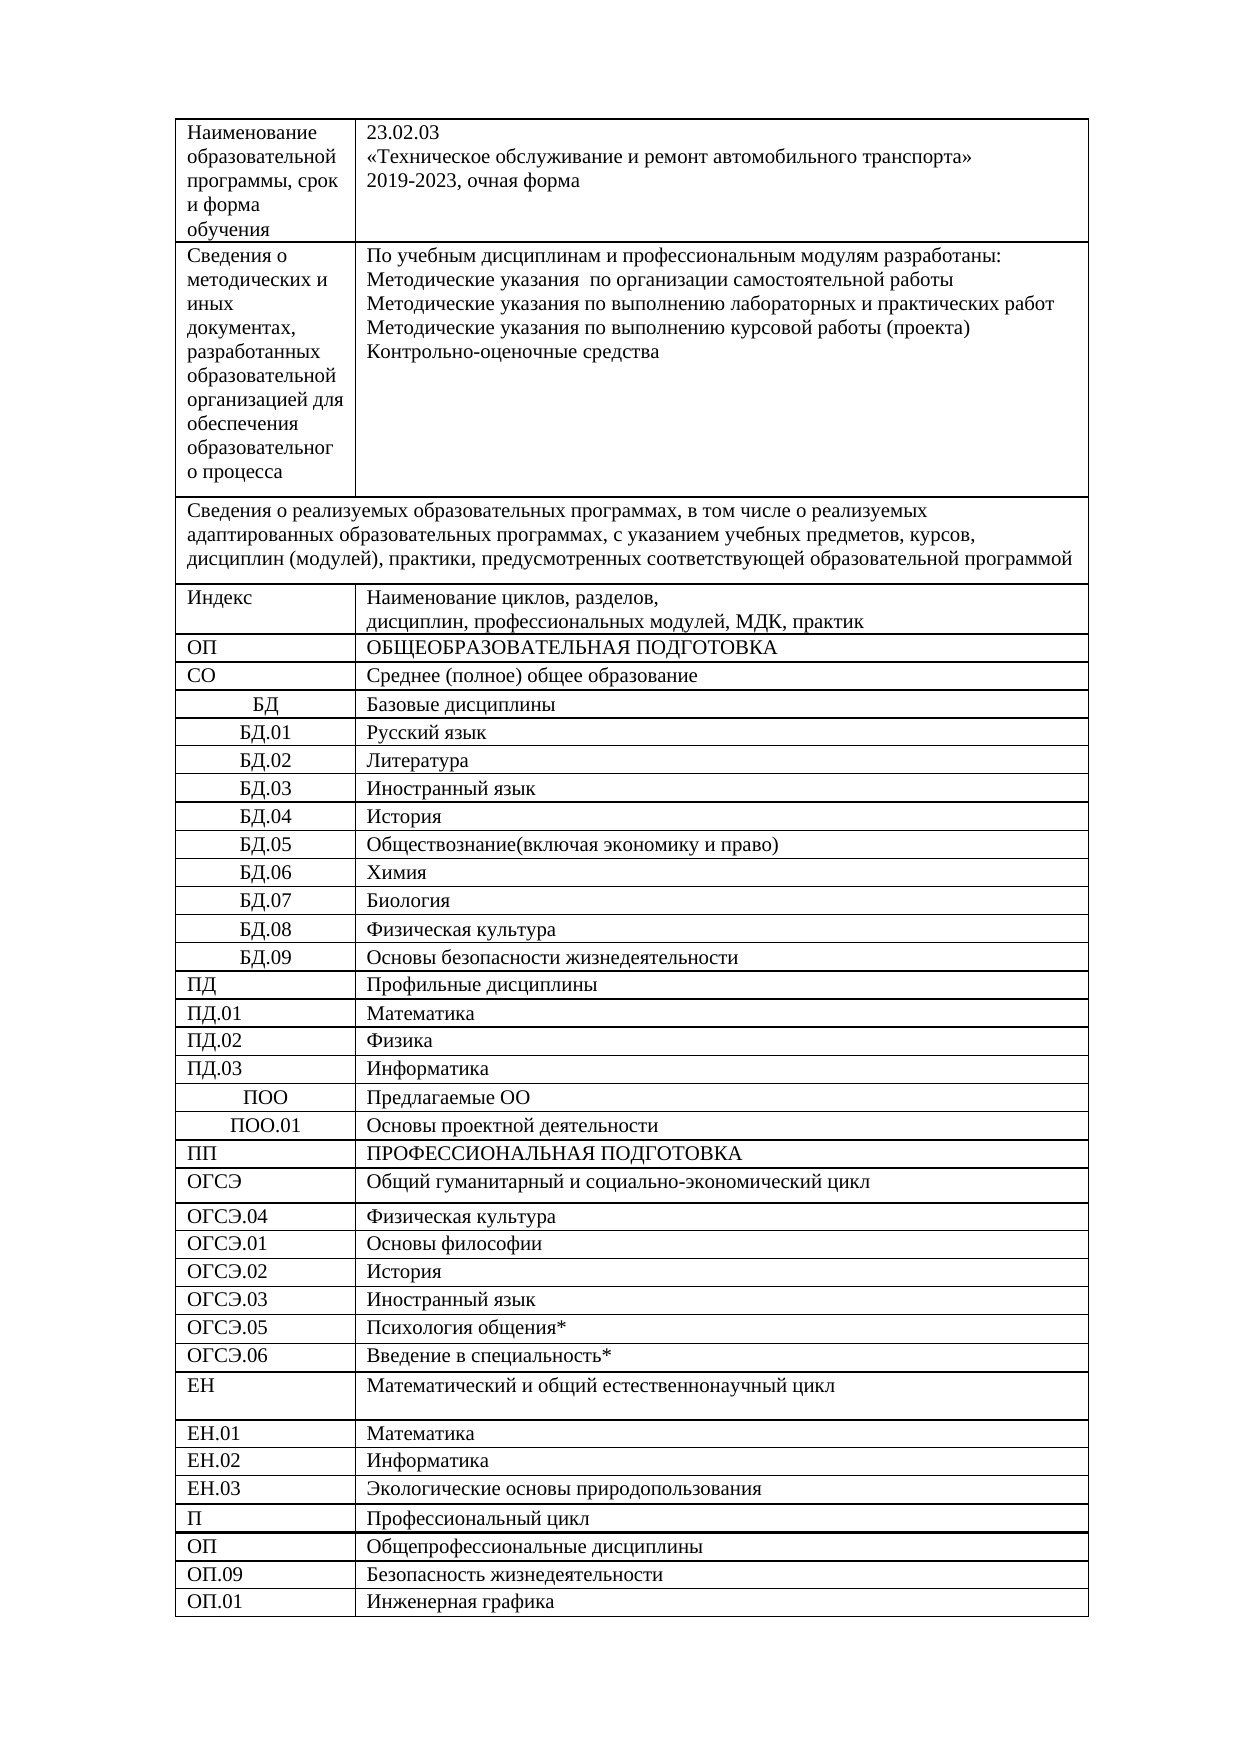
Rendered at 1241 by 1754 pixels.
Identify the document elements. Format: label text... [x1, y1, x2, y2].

table_cell Русский язык [356, 719, 1088, 745]
table_cell Сведения о реализуемых образовательных программах, в том числе о реализуемых адаптированных образовательных программах, с указанием учебных предметов, курсов, дисциплин (модулей), практики, предусмотренных соответствующей образовательной программой [176, 498, 1088, 582]
table_cell Профессиональный цикл [356, 1505, 1088, 1531]
table_cell По учебным дисциплинам и профессиональным модулям разработаны: Методические указания по организации самостоятельной работы Методические указания по выполнению лабораторных и практических работ Методические указания по выполнению курсовой работы (проекта) Контрольно-оценочные средства [356, 243, 1088, 496]
table_cell Иностранный язык [356, 1287, 1088, 1314]
table_cell Информатика [356, 1448, 1088, 1475]
table_cell Психология общения* [356, 1315, 1088, 1342]
table_cell ОГСЭ.04 [176, 1204, 355, 1230]
table_cell Инженерная графика [356, 1589, 1088, 1616]
table_cell Физика [356, 1028, 1088, 1054]
table_cell История [356, 1259, 1088, 1286]
table_cell Наименование циклов, разделов, дисциплин, профессиональных модулей, МДК, практик [356, 585, 1088, 633]
table_cell ОГСЭ.01 [176, 1231, 355, 1258]
table_cell Физическая культура [356, 915, 1088, 942]
table_cell ОГСЭ.03 [176, 1287, 355, 1314]
table_cell ОГСЭ [176, 1169, 355, 1202]
table_cell БД.08 [176, 915, 355, 942]
table_cell Основы безопасности жизнедеятельности [356, 943, 1088, 970]
table_cell БД.05 [176, 831, 355, 858]
table_cell Информатика [356, 1056, 1088, 1083]
table_cell Обществознание(включая экономику и право) [356, 831, 1088, 858]
table_cell Математика [356, 1000, 1088, 1026]
table_cell ПД.03 [176, 1056, 355, 1083]
table_cell ОП [176, 1534, 355, 1559]
table_cell Безопасность жизнедеятельности [356, 1562, 1088, 1588]
table_cell Химия [356, 859, 1088, 886]
table_cell ОП [176, 635, 355, 661]
table_cell Предлагаемые ОО [356, 1084, 1088, 1111]
table_cell ОП.01 [176, 1589, 355, 1616]
table_cell ЕН.02 [176, 1448, 355, 1475]
table_cell БД.09 [176, 943, 355, 970]
table_cell Литература [356, 746, 1088, 773]
table_cell ПД.02 [176, 1028, 355, 1054]
table_cell ПРОФЕССИОНАЛЬНАЯ ПОДГОТОВКА [356, 1141, 1088, 1167]
table_cell Биология [356, 887, 1088, 914]
table_cell Математический и общий естественнонаучный цикл [356, 1373, 1088, 1419]
table_cell История [356, 803, 1088, 829]
table_cell ПП [176, 1141, 355, 1167]
table_cell Иностранный язык [356, 774, 1088, 801]
table_cell ПД.01 [176, 1000, 355, 1026]
table_cell ПОО.01 [176, 1112, 355, 1139]
table_cell Базовые дисциплины [356, 691, 1088, 717]
table_cell СО [176, 663, 355, 689]
table_cell ОП.09 [176, 1562, 355, 1588]
table_cell Общепрофессиональные дисциплины [356, 1534, 1088, 1559]
table_cell ОГСЭ.05 [176, 1315, 355, 1342]
table_cell Экологические основы природопользования [356, 1476, 1088, 1503]
table_cell Физическая культура [356, 1204, 1088, 1230]
table_cell ЕН [176, 1373, 355, 1419]
table_cell Профильные дисциплины [356, 972, 1088, 998]
table_cell БД.03 [176, 774, 355, 801]
table_cell ПД [176, 972, 355, 998]
table_cell Общий гуманитарный и социально-экономический цикл [356, 1169, 1088, 1202]
table_cell Индекс [176, 585, 355, 633]
table_cell ОГСЭ.06 [176, 1344, 355, 1371]
table_cell БД.02 [176, 746, 355, 773]
table_cell Сведения о методических и иных документах, разработанных образовательной организацией для обеспечения образовательного процесса [176, 243, 355, 496]
table_cell П [176, 1505, 355, 1531]
table_cell ПОО [176, 1084, 355, 1111]
table_cell ЕН.03 [176, 1476, 355, 1503]
table_cell ЕН.01 [176, 1421, 355, 1447]
table_cell БД.01 [176, 719, 355, 745]
table_cell БД.06 [176, 859, 355, 886]
table_header Наименование образовательной программы, срок и форма обучения [176, 120, 355, 241]
table_cell БД.07 [176, 887, 355, 914]
table_cell Основы философии [356, 1231, 1088, 1258]
table_header 23.02.03 «Техническое обслуживание и ремонт автомобильного транспорта» 2019-2023, очная форма [356, 120, 1088, 241]
table_cell Введение в специальность* [356, 1344, 1088, 1371]
table_cell БД.04 [176, 803, 355, 829]
table_cell Основы проектной деятельности [356, 1112, 1088, 1139]
table_cell ОГСЭ.02 [176, 1259, 355, 1286]
table_cell БД [176, 691, 355, 717]
table_cell Среднее (полное) общее образование [356, 663, 1088, 689]
table_cell Математика [356, 1421, 1088, 1447]
table_cell ОБЩЕОБРАЗОВАТЕЛЬНАЯ ПОДГОТОВКА [356, 635, 1088, 661]
